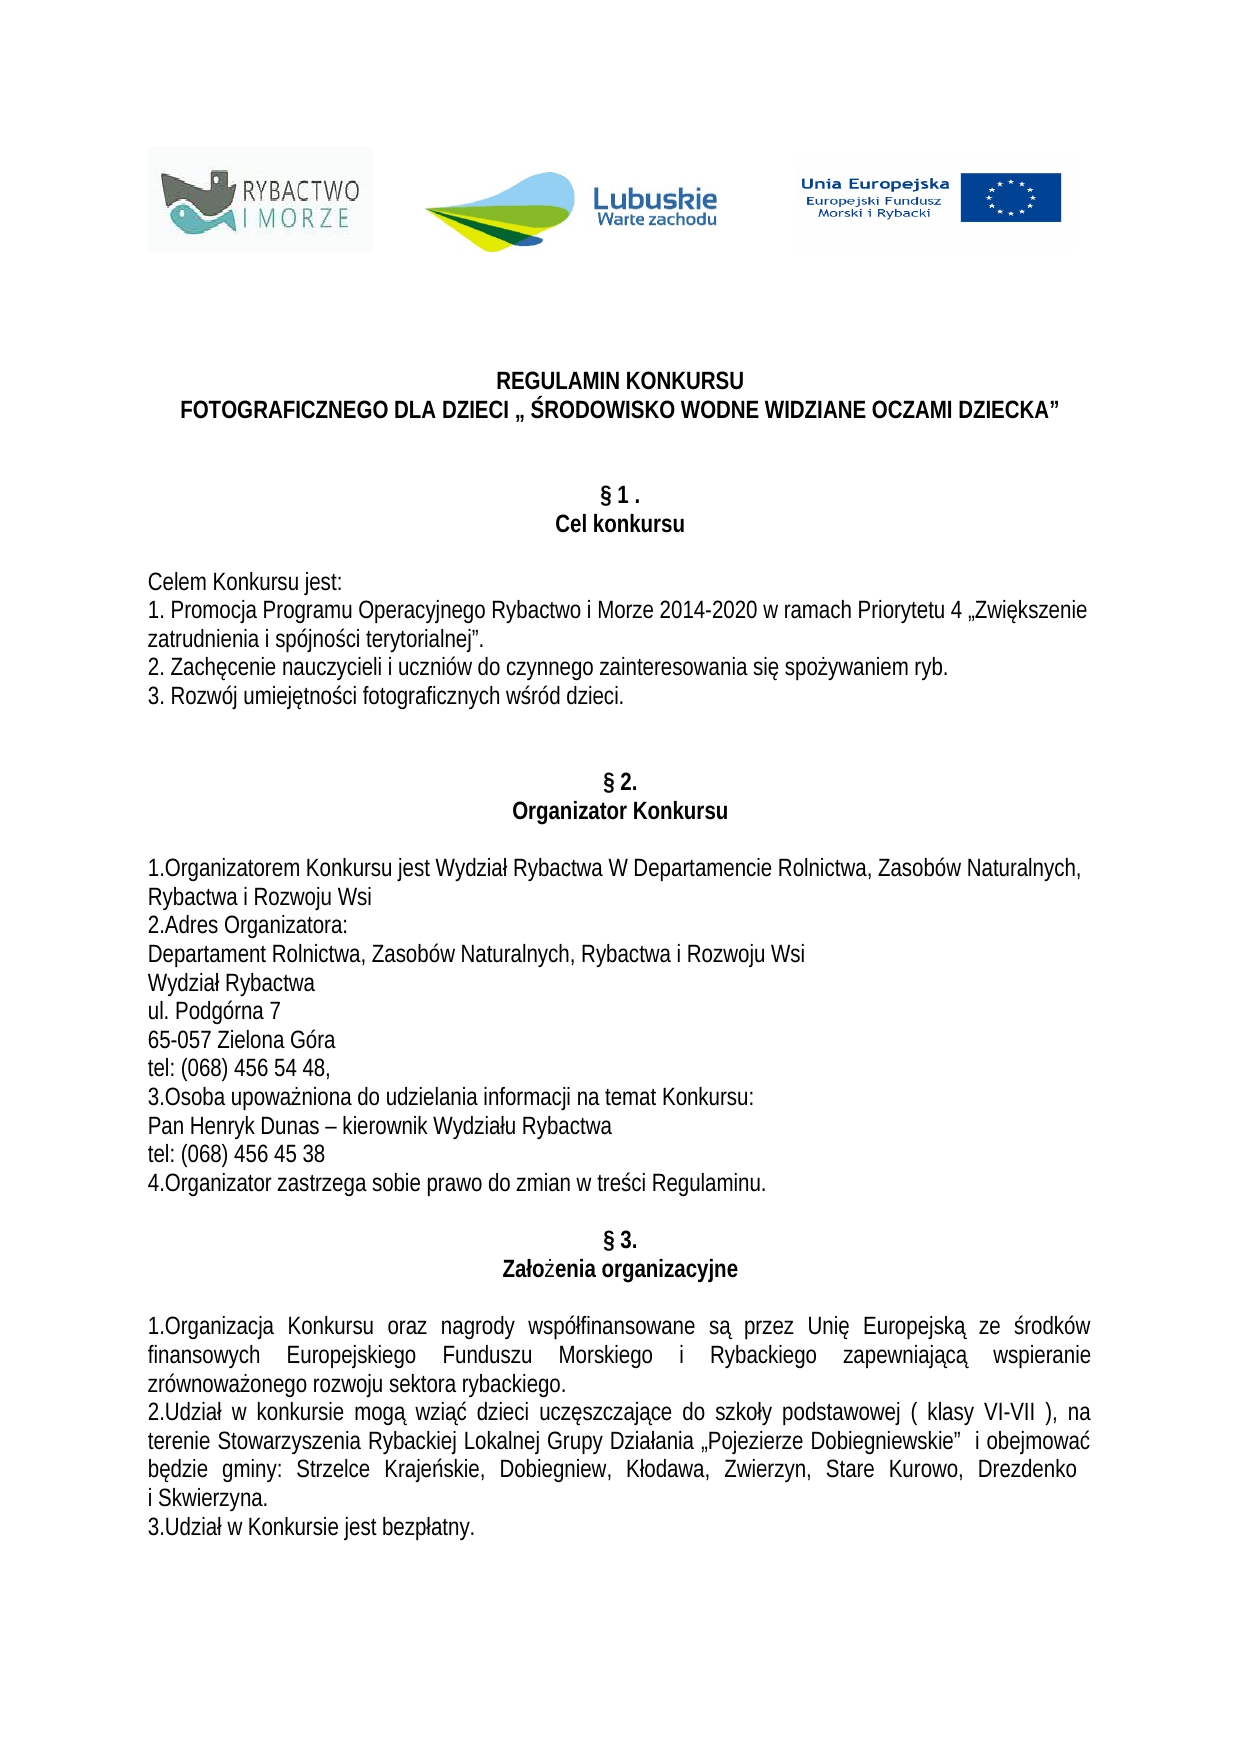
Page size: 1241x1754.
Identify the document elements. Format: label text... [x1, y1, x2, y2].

text Wydział Rybactwa [148, 967, 1093, 996]
text 2.Udział w konkursie mogą wziąć dzieci uczęszczające do szkoły podstawowej ( klasy VI-VII ), na terenie Stowarzyszenia Rybackiej Lokalnej Grupy Działania „Pojezierze Dobiegniewskie” i obejmować będzie gminy: Strzelce Krajeńskie, Dobiegniew, Kłodawa, Zwierzyn, Stare Kurowo, Drezdenko i Skwierzyna. [148, 1397, 1093, 1512]
text Założenia organizacyjne [148, 1254, 1093, 1283]
text § 3. [148, 1225, 1093, 1254]
text FOTOGRAFICZNEGO DLA DZIECI „ ŚRODOWISKO WODNE WIDZIANE OCZAMI DZIECKA” [148, 394, 1093, 423]
text 1.Organizacja Konkursu oraz nagrody współfinansowane są przez Unię Europejską ze środków finansowych Europejskiego Funduszu Morskiego i Rybackiego zapewniającą wspieranie zrównoważonego rozwoju sektora rybackiego. [148, 1311, 1093, 1397]
text Pan Henryk Dunas – kierownik Wydziału Rybactwa [148, 1111, 1093, 1139]
text REGULAMIN KONKURSU [148, 366, 1093, 394]
text tel: (068) 456 45 38 [148, 1139, 1093, 1168]
text Celem Konkursu jest: [148, 566, 1093, 595]
text Cel konkursu [148, 509, 1093, 538]
text 2. Zachęcenie nauczycieli i uczniów do czynnego zainteresowania się spożywaniem ryb. [148, 652, 1093, 681]
text § 1 . [148, 481, 1093, 509]
text 3. Rozwój umiejętności fotograficznych wśród dzieci. [148, 681, 1093, 710]
text 3.Osoba upoważniona do udzielania informacji na temat Konkursu: [148, 1082, 1093, 1111]
text 1. Promocja Programu Operacyjnego Rybactwo i Morze 2014-2020 w ramach Priorytetu 4 „Zwiększenie zatrudnienia i spójności terytorialnej”. [148, 595, 1093, 652]
picture [796, 151, 1075, 252]
text 3.Udział w Konkursie jest bezpłatny. [148, 1512, 1093, 1540]
text § 2. [148, 767, 1093, 796]
text tel: (068) 456 54 48, [148, 1053, 1093, 1082]
text Departament Rolnictwa, Zasobów Naturalnych, Rybactwa i Rozwoju Wsi [148, 939, 1093, 967]
text 2.Adres Organizatora: [148, 910, 1093, 939]
picture [424, 172, 717, 252]
text 4.Organizator zastrzega sobie prawo do zmian w treści Regulaminu. [148, 1168, 1093, 1197]
text 65-057 Zielona Góra [148, 1025, 1093, 1053]
text ul. Podgórna 7 [148, 996, 1093, 1025]
text Organizator Konkursu [148, 796, 1093, 824]
text 1.Organizatorem Konkursu jest Wydział Rybactwa W Departamencie Rolnictwa, Zasobów Naturalnych, Rybactwa i Rozwoju Wsi [148, 853, 1093, 910]
